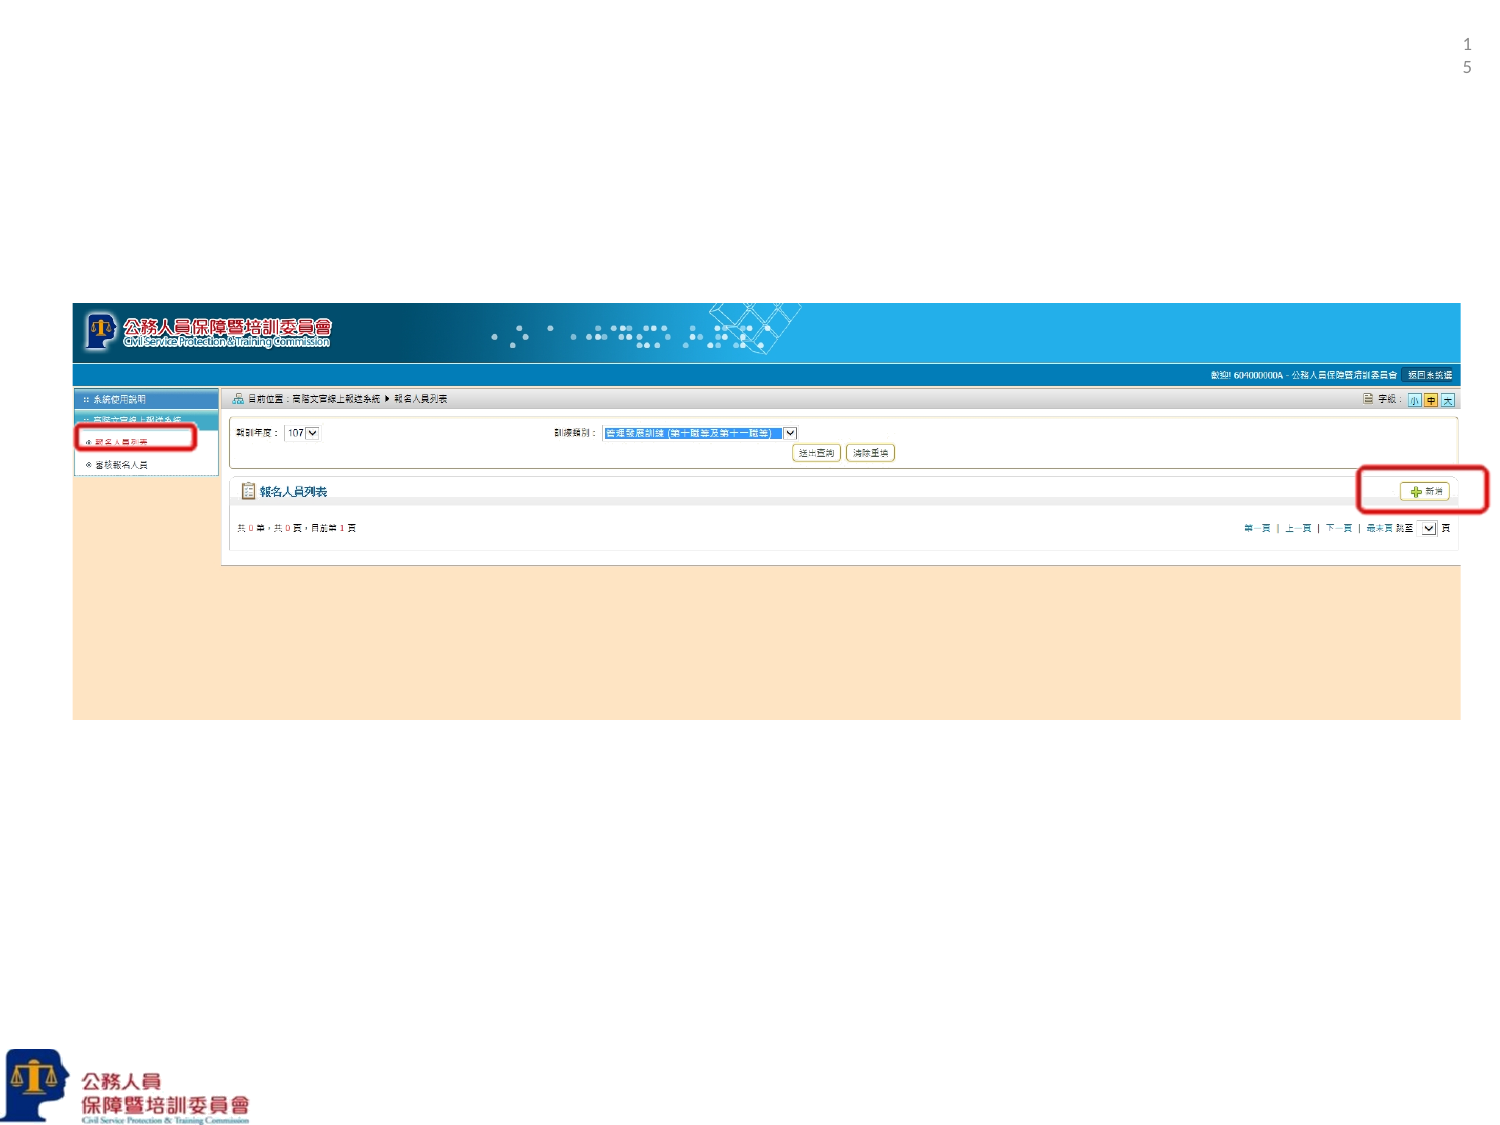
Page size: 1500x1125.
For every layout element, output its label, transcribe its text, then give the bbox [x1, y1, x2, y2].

text 15 [1462, 32, 1481, 78]
